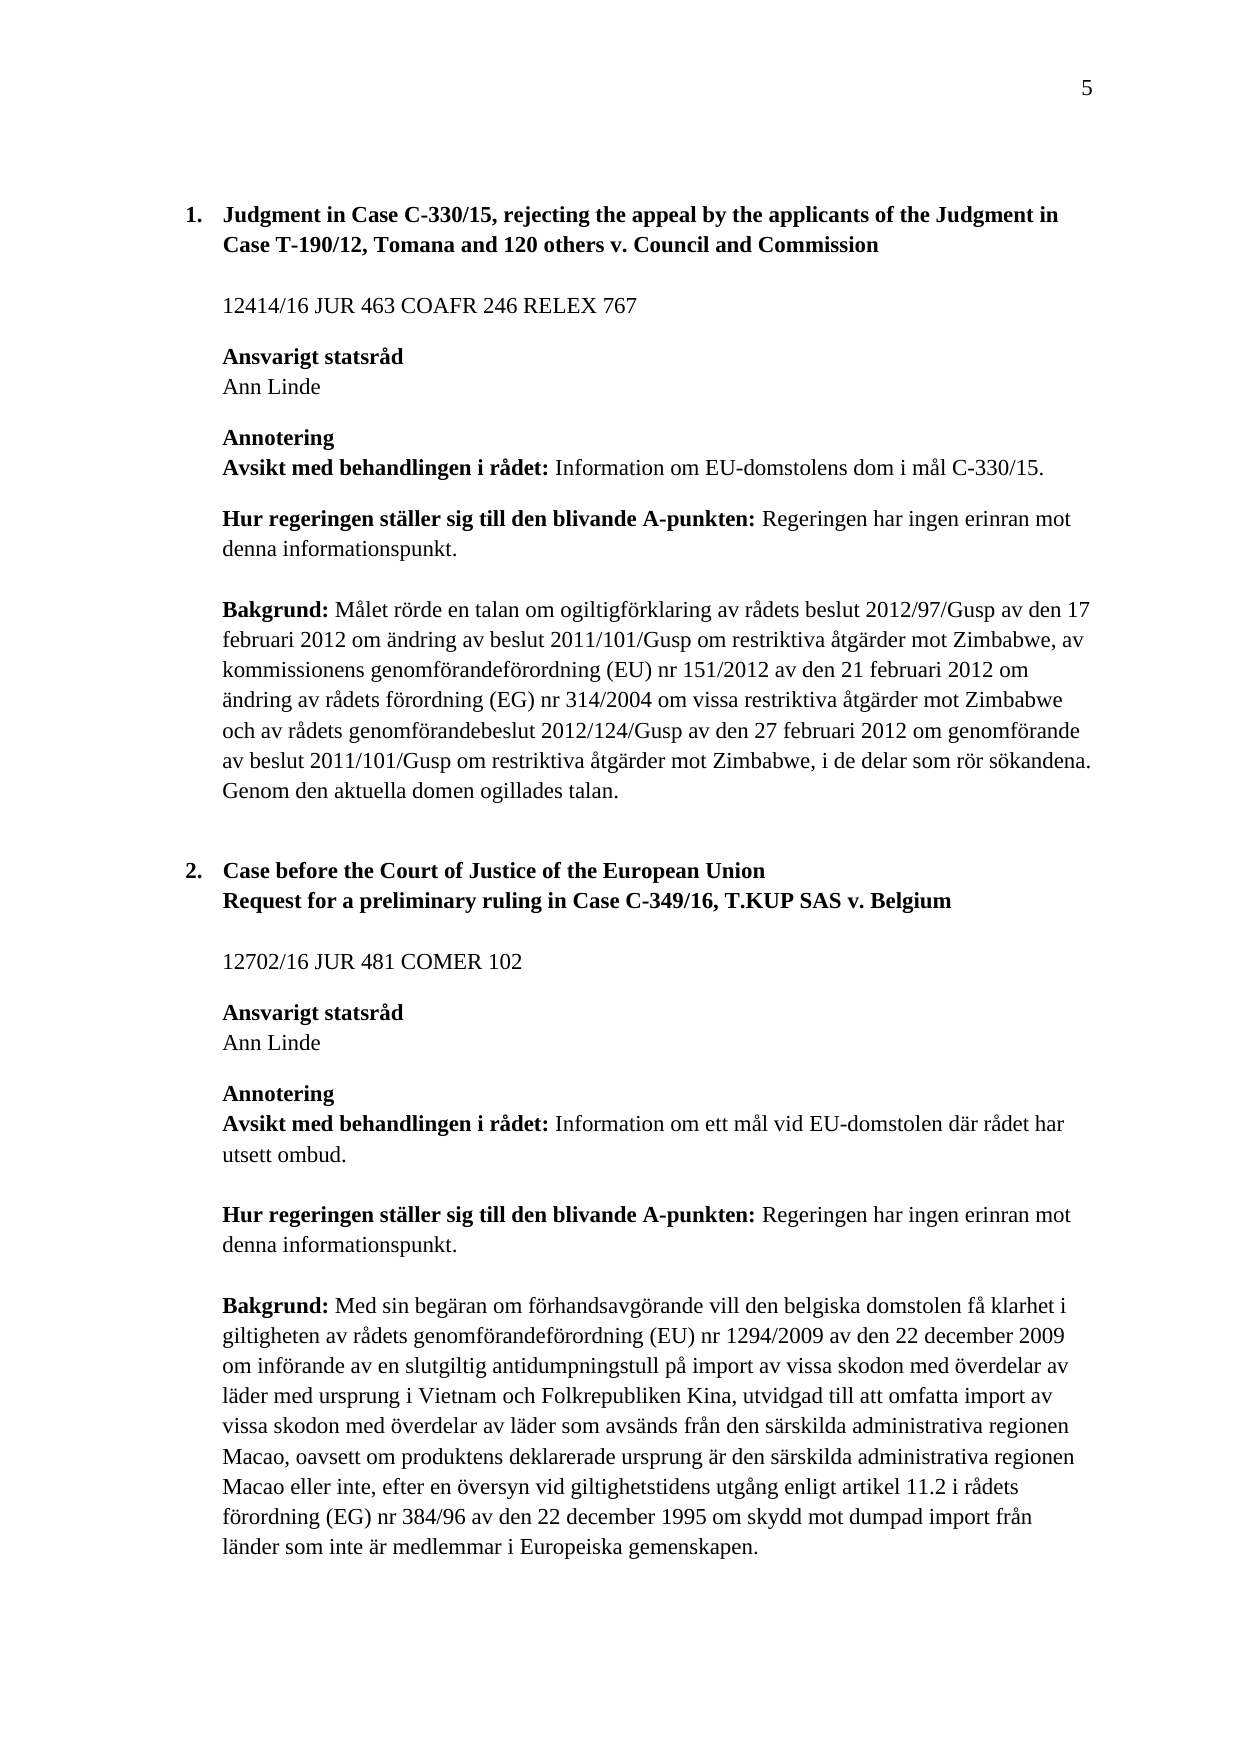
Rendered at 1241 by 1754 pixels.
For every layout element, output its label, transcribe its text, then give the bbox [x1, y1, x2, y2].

subtitle Case before the Court of Justice of the European Union Request for a preliminary ruling in Case C-349/16, T.KUP SAS v. Belgium [185, 857, 1093, 914]
text Hur regeringen ställer sig till den blivande A-punkten: Regeringen har ingen erinran mot denna informationspunkt. Bakgrund: Målet rörde en talan om ogiltigförklaring av rådets beslut 2012/97/Gusp av den 17 februari 2012 om ändring av beslut 2011/101/Gusp om restriktiva åtgärder mot Zimbabwe, av kommissionens genomförandeförordning (EU) nr 151/2012 av den 21 februari 2012 om ändring av rådets förordning (EG) nr 314/2004 om vissa restriktiva åtgärder mot Zimbabwe och av rådets genomförandebeslut 2012/124/Gusp av den 27 februari 2012 om genomförande av beslut 2011/101/Gusp om restriktiva åtgärder mot Zimbabwe, i de delar som rör sökandena. Genom den aktuella domen ogillades talan. [222, 505, 1093, 803]
subtitle Judgment in Case C-330/15, rejecting the appeal by the applicants of the Judgment in Case T-190/12, Tomana and 120 others v. Council and Commission [185, 201, 1093, 258]
text Ansvarigt statsråd Ann Linde [222, 999, 1093, 1056]
text 12702/16 JUR 481 COMER 102 [222, 918, 1093, 974]
text Annotering Avsikt med behandlingen i rådet: Information om EU-domstolens dom i mål C-330/15. [222, 424, 1093, 481]
text Ansvarigt statsråd Ann Linde [222, 343, 1093, 399]
text Annotering Avsikt med behandlingen i rådet: Information om ett mål vid EU-domstolen där rådet har utsett ombud. Hur regeringen ställer sig till den blivande A-punkten: Regeringen har ingen erinran mot denna informationspunkt. Bakgrund: Med sin begäran om förhandsavgörande vill den belgiska domstolen få klarhet i giltigheten av rådets genomförandeförordning (EU) nr 1294/2009 av den 22 december 2009 om införande av en slutgiltig antidumpningstull på import av vissa skodon med överdelar av läder med ursprung i Vietnam och Folkrepubliken Kina, utvidgad till att omfatta import av vissa skodon med överdelar av läder som avsänds från den särskilda administrativa regionen Macao, oavsett om produktens deklarerade ursprung är den särskilda administrativa regionen Macao eller inte, efter en översyn vid giltighetstidens utgång enligt artikel 11.2 i rådets förordning (EG) nr 384/96 av den 22 december 1995 om skydd mot dumpad import från länder som inte är medlemmar i Europeiska gemenskapen. [222, 1080, 1093, 1560]
text 12414/16 JUR 463 COAFR 246 RELEX 767 [222, 262, 1093, 318]
